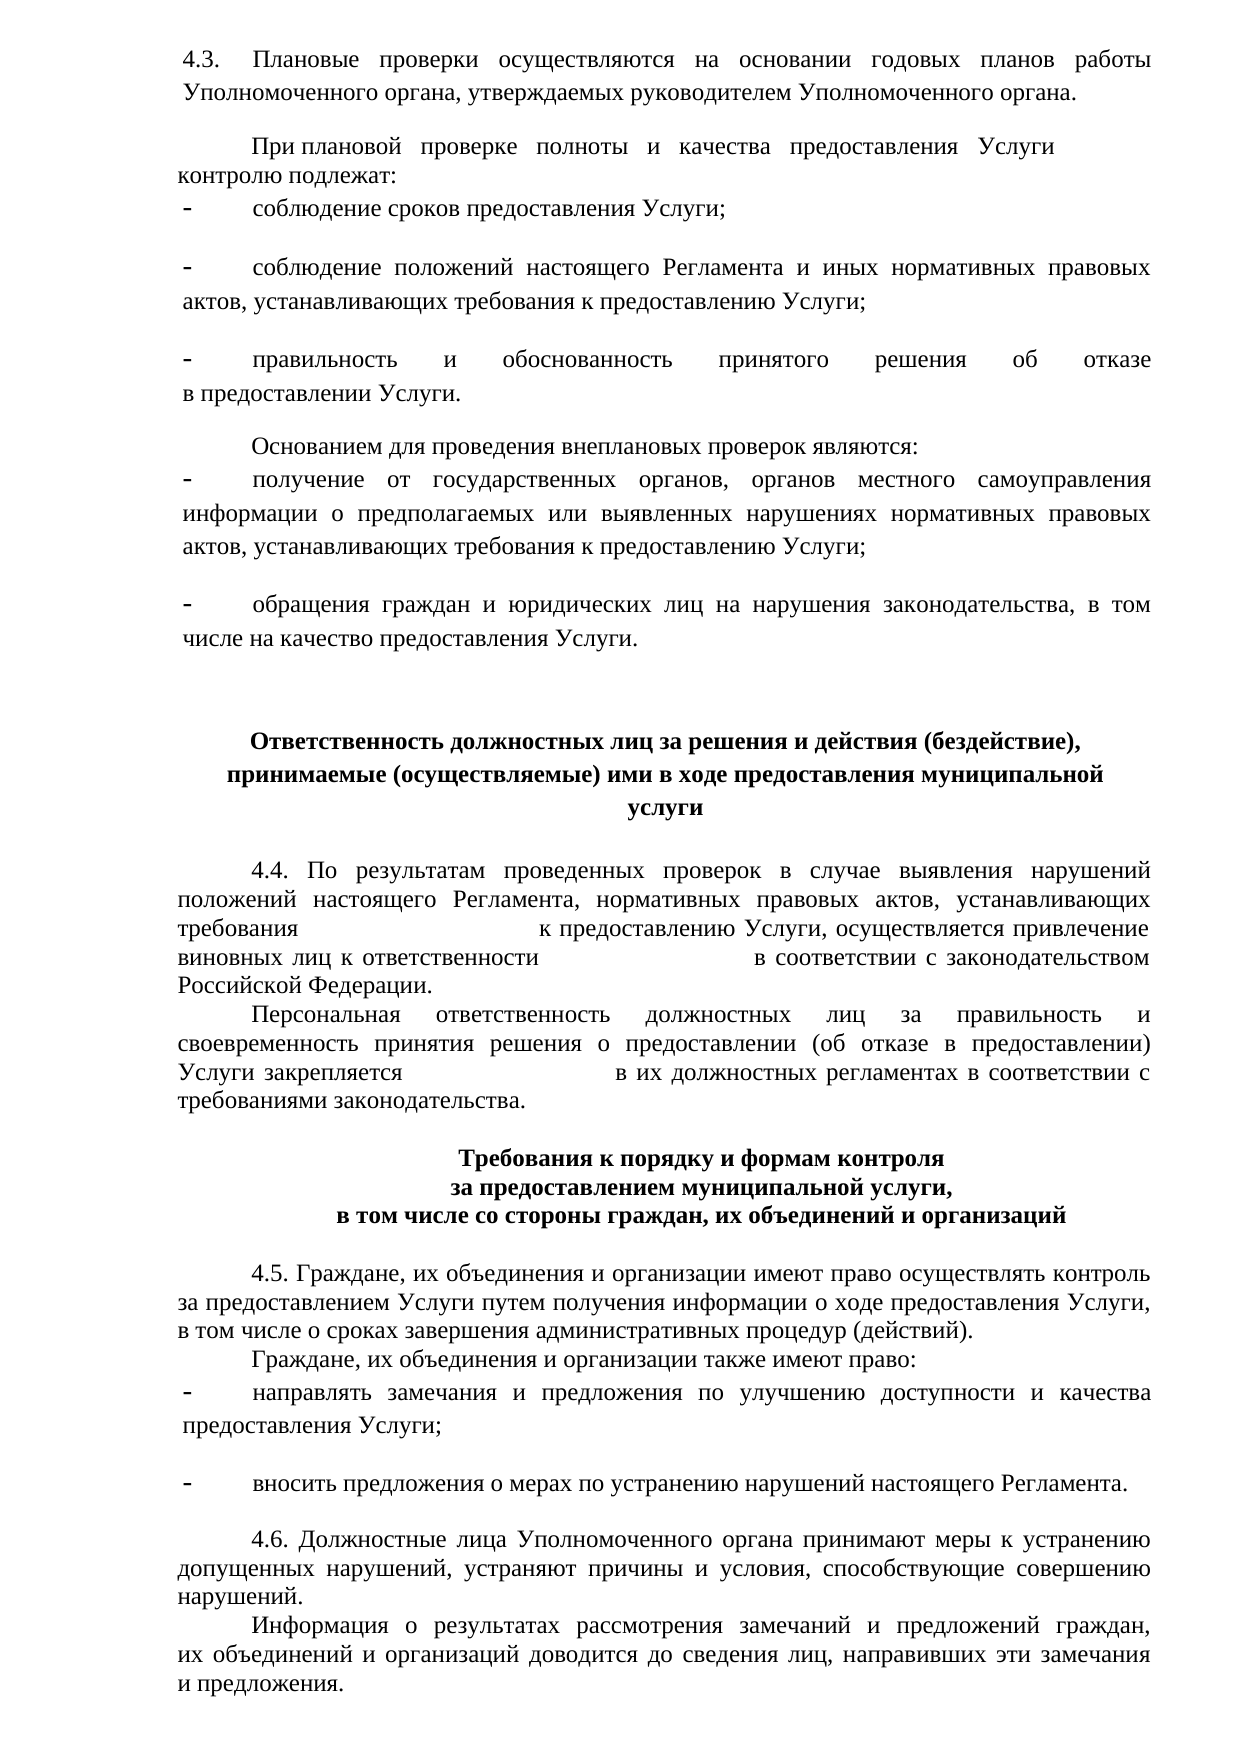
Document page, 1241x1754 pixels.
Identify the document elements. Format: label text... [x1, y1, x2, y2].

text Персональная ответственность должностных лиц за правильность и своевременность принятия решения о предоставлении (об отказе в предоставлении) Услуги закрепляется в их должностных регламентах в соответствии с требованиями законодательства. [177, 999, 1152, 1114]
text 4.4. По результатам проведенных проверок в случае выявления нарушений положений настоящего Регламента, нормативных правовых актов, устанавливающих требования к предоставлению Услуги, осуществляется привлечение виновных лиц к ответственности в соответствии с законодательством Российской Федерации. [177, 855, 1152, 999]
list получение от государственных органов, органов местного самоуправления информации о предполагаемых или выявленных нарушениях нормативных правовых актов, устанавливающих требования к предоставлению Услуги; [182, 460, 1152, 560]
text 4.5. Граждане, их объединения и организации имеют право осуществлять контроль за предоставлением Услуги путем получения информации о ходе предоставления Услуги, в том числе о сроках завершения административных процедур (действий). [177, 1258, 1152, 1344]
text Граждане, их объединения и организации также имеют право: [177, 1344, 1152, 1373]
text Информация о результатах рассмотрения замечаний и предложений граждан, их объединений и организаций доводится до сведения лиц, направивших эти замечания и предложения. [177, 1610, 1152, 1696]
text за предоставлением муниципальной услуги, [177, 1172, 1152, 1200]
list соблюдение положений настоящего Регламента и иных нормативных правовых актов, устанавливающих требования к предоставлению Услуги; [182, 248, 1152, 315]
list обращения граждан и юридических лиц на нарушения законодательства, в том числе на качество предоставления Услуги. [182, 585, 1152, 651]
list правильность и обоснованность принятого решения об отказе в предоставлении Услуги. [182, 340, 1152, 406]
text Требования к порядку и формам контроля [177, 1143, 1152, 1172]
text Основанием для проведения внеплановых проверок являются: [177, 431, 1152, 460]
list направлять замечания и предложения по улучшению доступности и качества предоставления Услуги; [182, 1373, 1152, 1439]
text в том числе со стороны граждан, их объединений и организаций [177, 1200, 1152, 1229]
text При плановой проверке полноты и качества предоставления Услуги контролю подлежат: [177, 131, 1152, 189]
list соблюдение сроков предоставления Услуги; [182, 189, 1152, 222]
list вносить предложения о мерах по устранению нарушений настоящего Регламента. [182, 1464, 1152, 1498]
text 4.6. Должностные лица Уполномоченного органа принимают меры к устранению допущенных нарушений, устраняют причины и условия, способствующие совершению нарушений. [177, 1524, 1152, 1610]
list Плановые проверки осуществляются на основании годовых планов работы Уполномоченного органа, утверждаемых руководителем Уполномоченного органа. [182, 44, 1152, 106]
text Ответственность должностных лиц за решения и действия (бездействие), принимаемые (осуществляемые) ими в ходе предоставления муниципальной услуги [196, 726, 1134, 821]
